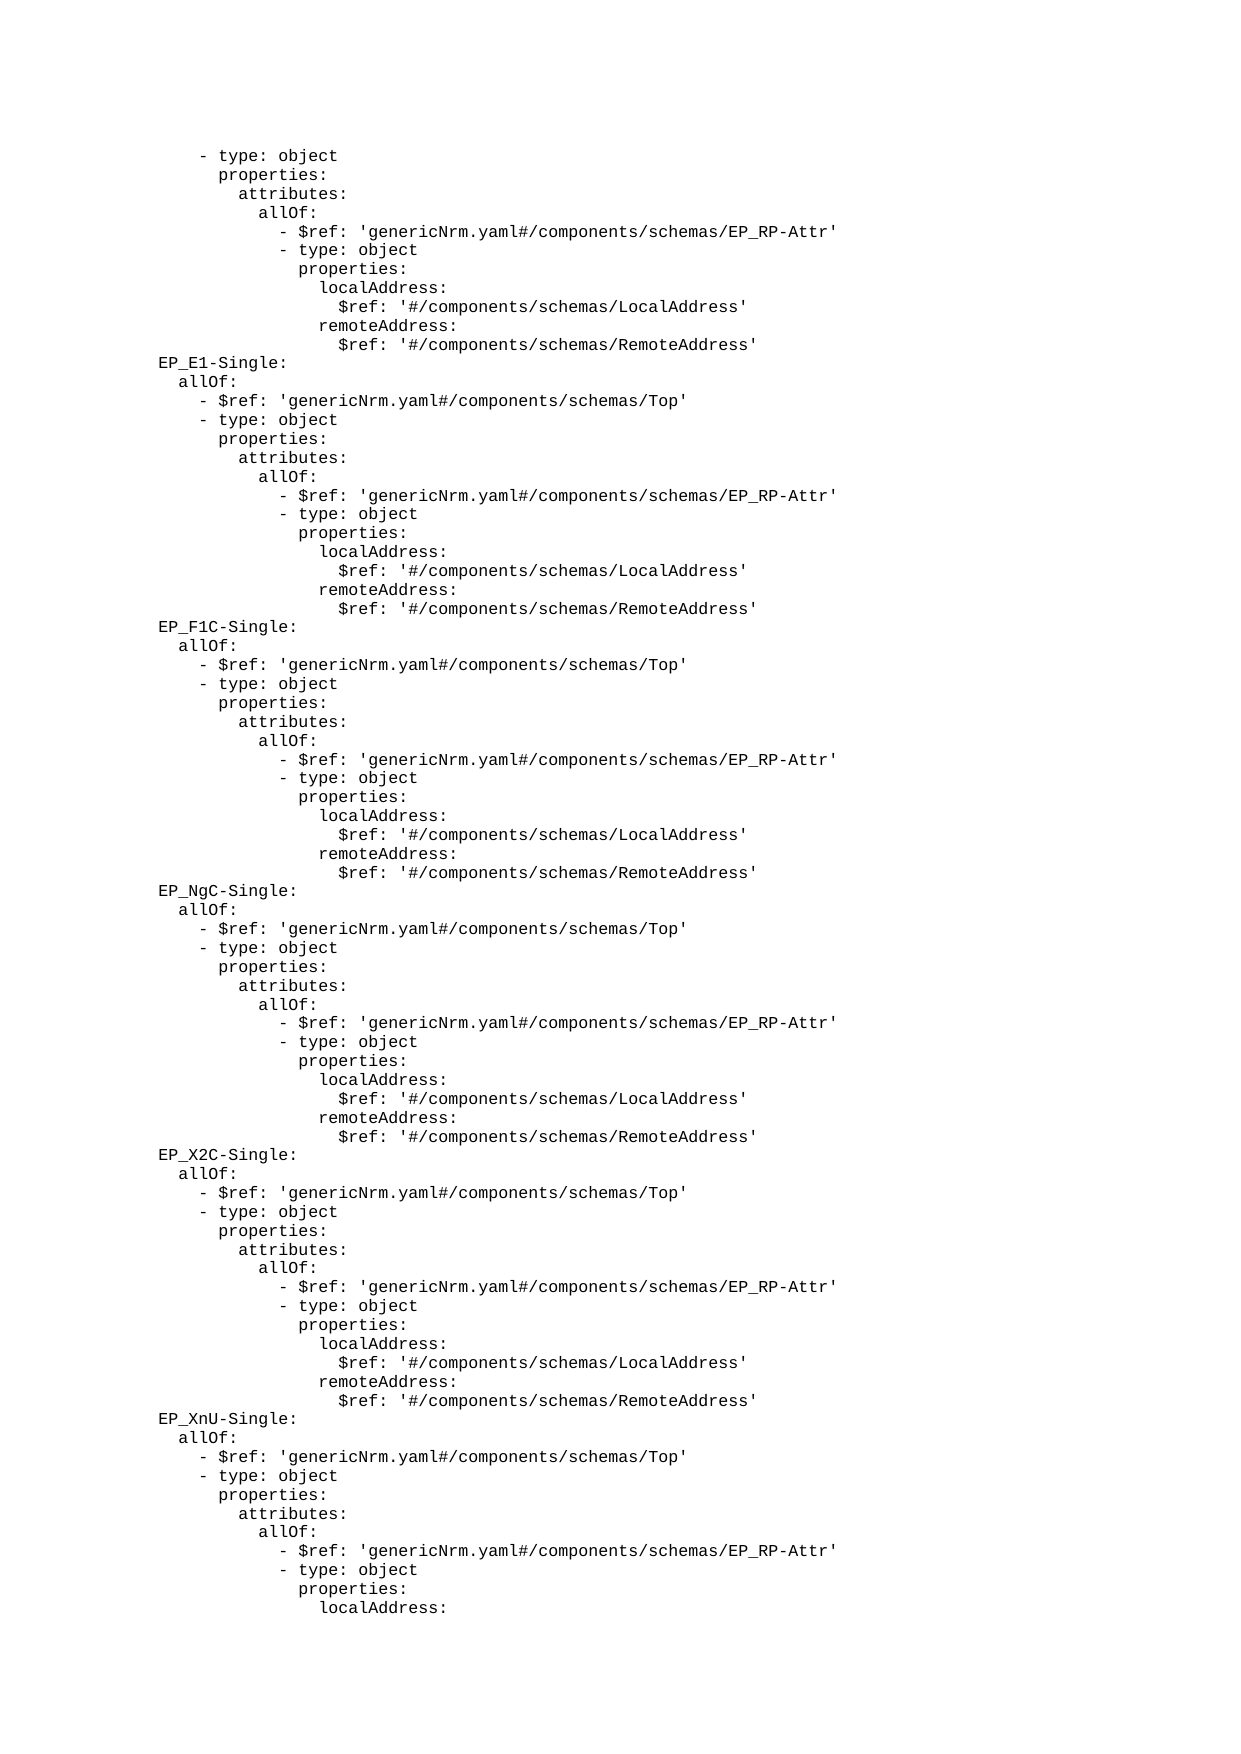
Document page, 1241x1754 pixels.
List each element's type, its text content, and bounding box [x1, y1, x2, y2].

text allOf: [118, 1260, 1122, 1279]
text - $ref: 'genericNrm.yaml#/components/schemas/Top' [118, 1185, 1122, 1203]
text attributes: [118, 977, 1122, 996]
text attributes: [118, 449, 1122, 468]
text properties: [118, 1486, 1122, 1505]
text - $ref: 'genericNrm.yaml#/components/schemas/EP_RP-Attr' [118, 751, 1122, 770]
text - type: object [118, 676, 1122, 694]
text $ref: '#/components/schemas/LocalAddress' [118, 826, 1122, 845]
text - type: object [118, 242, 1122, 261]
text - $ref: 'genericNrm.yaml#/components/schemas/EP_RP-Attr' [118, 1015, 1122, 1034]
text properties: [118, 1581, 1122, 1599]
text remoteAddress: [118, 1109, 1122, 1128]
text localAddress: [118, 1599, 1122, 1618]
text - $ref: 'genericNrm.yaml#/components/schemas/Top' [118, 921, 1122, 939]
text $ref: '#/components/schemas/LocalAddress' [118, 1354, 1122, 1373]
text allOf: [118, 996, 1122, 1015]
text allOf: [118, 1430, 1122, 1449]
text properties: [118, 789, 1122, 808]
text - $ref: 'genericNrm.yaml#/components/schemas/Top' [118, 393, 1122, 412]
text attributes: [118, 1241, 1122, 1260]
text properties: [118, 261, 1122, 280]
text remoteAddress: [118, 845, 1122, 864]
text - $ref: 'genericNrm.yaml#/components/schemas/EP_RP-Attr' [118, 1543, 1122, 1562]
text localAddress: [118, 544, 1122, 562]
text properties: [118, 431, 1122, 449]
text localAddress: [118, 280, 1122, 298]
text $ref: '#/components/schemas/LocalAddress' [118, 562, 1122, 581]
text $ref: '#/components/schemas/RemoteAddress' [118, 864, 1122, 883]
text EP_E1-Single: [118, 355, 1122, 374]
text properties: [118, 1053, 1122, 1072]
text - type: object [118, 1467, 1122, 1486]
text $ref: '#/components/schemas/RemoteAddress' [118, 1392, 1122, 1411]
text attributes: [118, 1505, 1122, 1524]
text EP_XnU-Single: [118, 1411, 1122, 1430]
text - $ref: 'genericNrm.yaml#/components/schemas/EP_RP-Attr' [118, 223, 1122, 242]
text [118, 1449, 1122, 1467]
text remoteAddress: [118, 581, 1122, 600]
text remoteAddress: [118, 1373, 1122, 1392]
text EP_NgC-Single: [118, 883, 1122, 902]
text attributes: [118, 185, 1122, 204]
text - type: object [118, 412, 1122, 431]
text - type: object [118, 1034, 1122, 1053]
text attributes: [118, 713, 1122, 732]
text remoteAddress: [118, 317, 1122, 336]
text EP_F1C-Single: [118, 619, 1122, 638]
text properties: [118, 694, 1122, 713]
text - $ref: 'genericNrm.yaml#/components/schemas/EP_RP-Attr' [118, 1279, 1122, 1298]
text allOf: [118, 204, 1122, 223]
text - type: object [118, 1203, 1122, 1222]
text $ref: '#/components/schemas/LocalAddress' [118, 298, 1122, 317]
text properties: [118, 1317, 1122, 1336]
text $ref: '#/components/schemas/LocalAddress' [118, 1090, 1122, 1109]
text - type: object [118, 939, 1122, 958]
text $ref: '#/components/schemas/RemoteAddress' [118, 1128, 1122, 1147]
text $ref: '#/components/schemas/RemoteAddress' [118, 336, 1122, 355]
text properties: [118, 1222, 1122, 1241]
text - $ref: 'genericNrm.yaml#/components/schemas/Top' [118, 657, 1122, 676]
text allOf: [118, 732, 1122, 751]
text - $ref: 'genericNrm.yaml#/components/schemas/EP_RP-Attr' [118, 487, 1122, 506]
text - type: object [118, 1298, 1122, 1317]
text allOf: [118, 1166, 1122, 1185]
text localAddress: [118, 1336, 1122, 1354]
text EP_X2C-Single: [118, 1147, 1122, 1166]
text properties: [118, 525, 1122, 544]
text allOf: [118, 468, 1122, 487]
text allOf: [118, 902, 1122, 921]
text - type: object [118, 770, 1122, 789]
text localAddress: [118, 1072, 1122, 1090]
text allOf: [118, 374, 1122, 393]
text localAddress: [118, 808, 1122, 826]
text - type: object [118, 506, 1122, 525]
text properties: [118, 958, 1122, 977]
text allOf: [118, 1524, 1122, 1543]
text allOf: [118, 638, 1122, 657]
text $ref: '#/components/schemas/RemoteAddress' [118, 600, 1122, 619]
text - type: object [118, 148, 1122, 167]
text - type: object [118, 1562, 1122, 1581]
text properties: [118, 167, 1122, 185]
